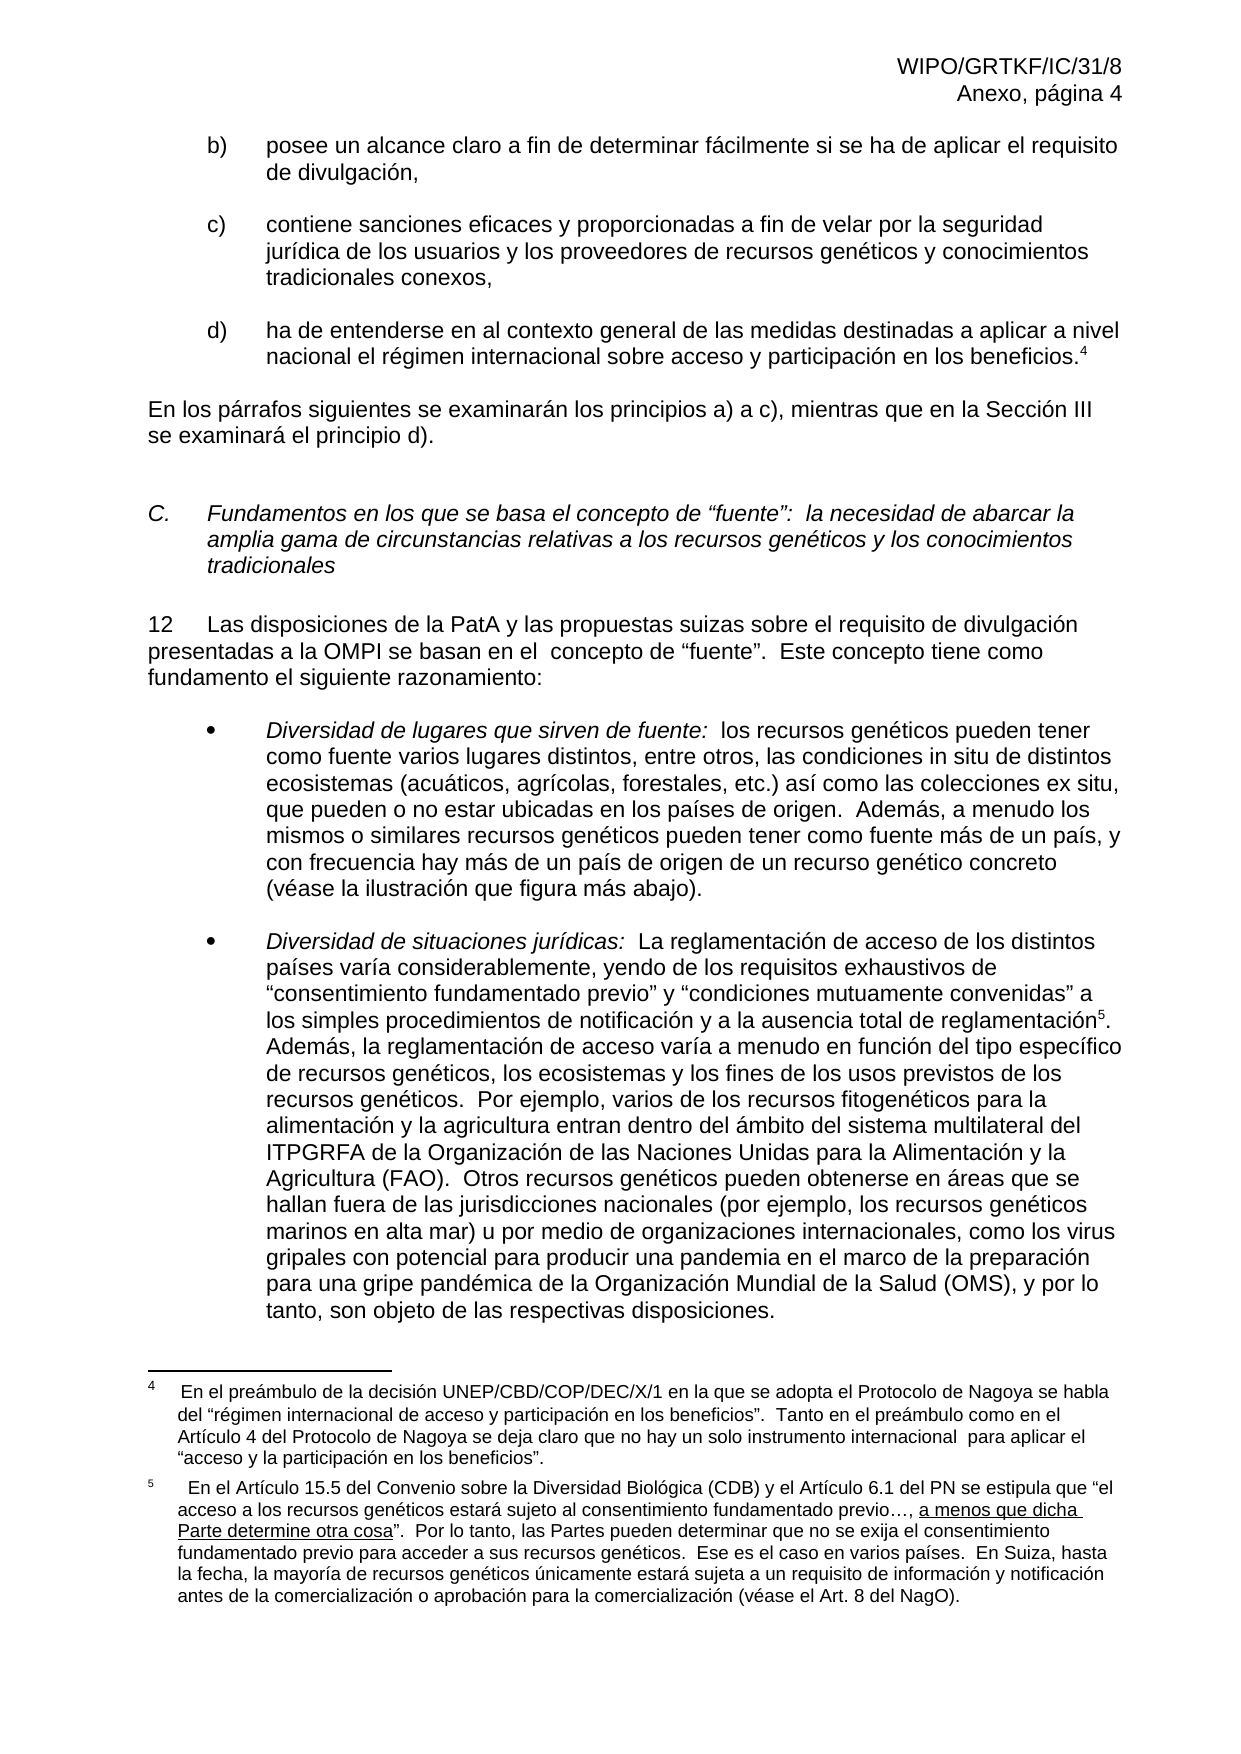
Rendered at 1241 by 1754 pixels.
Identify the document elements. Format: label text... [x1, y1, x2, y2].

subtitle C. Fundamentos en los que se basa el concepto de “fuente”: la necesidad de abarcar la amplia gama de circunstancias relativas a los recursos genéticos y los conocimientos tradicionales [148, 500, 1122, 579]
list Diversidad de situaciones jurídicas: La reglamentación de acceso de los distintos países varía considerablemente, yendo de los requisitos exhaustivos de “consentimiento fundamentado previo” y “condiciones mutuamente convenidas” a los simples procedimientos de notificación y a la ausencia total de reglamentación. Además, la reglamentación de acceso varía a menudo en función del tipo específico de recursos genéticos, los ecosistemas y los fines de los usos previstos de los recursos genéticos. Por ejemplo, varios de los recursos fitogenéticos para la alimentación y la agricultura entran dentro del ámbito del sistema multilateral del ITPGRFA de la Organización de las Naciones Unidas para la Alimentación y la Agricultura (FAO). Otros recursos genéticos pueden obtenerse en áreas que se hallan fuera de las jurisdicciones nacionales (por ejemplo, los recursos genéticos marinos en alta mar) u por medio de organizaciones internacionales, como los virus gripales con potencial para producir una pandemia en el marco de la preparación para una gripe pandémica de la Organización Mundial de la Salud (OMS), y por lo tanto, son objeto de las respectivas disposiciones. [207, 928, 1122, 1323]
list ha de entenderse en al contexto general de las medidas destinadas a aplicar a nivel nacional el régimen internacional sobre acceso y participación en los beneficios. [207, 317, 1122, 369]
list contiene sanciones eficaces y proporcionadas a fin de velar por la seguridad jurídica de los usuarios y los proveedores de recursos genéticos y conocimientos tradicionales conexos, [207, 211, 1122, 290]
list posee un alcance claro a fin de determinar fácilmente si se ha de aplicar el requisito de divulgación, [207, 132, 1122, 185]
text En los párrafos siguientes se examinarán los principios a) a c), mientras que en la Sección III se examinará el principio d). [148, 396, 1122, 448]
text Las disposiciones de la PatA y las propuestas suizas sobre el requisito de divulgación presentadas a la OMPI se basan en el concepto de “fuente”. Este concepto tiene como fundamento el siguiente razonamiento: [148, 611, 1122, 691]
list Diversidad de lugares que sirven de fuente: los recursos genéticos pueden tener como fuente varios lugares distintos, entre otros, las condiciones in situ de distintos ecosistemas (acuáticos, agrícolas, forestales, etc.) así como las colecciones ex situ, que pueden o no estar ubicadas en los países de origen. Además, a menudo los mismos o similares recursos genéticos pueden tener como fuente más de un país, y con frecuencia hay más de un país de origen de un recurso genético concreto (véase la ilustración que figura más abajo). [207, 717, 1122, 901]
